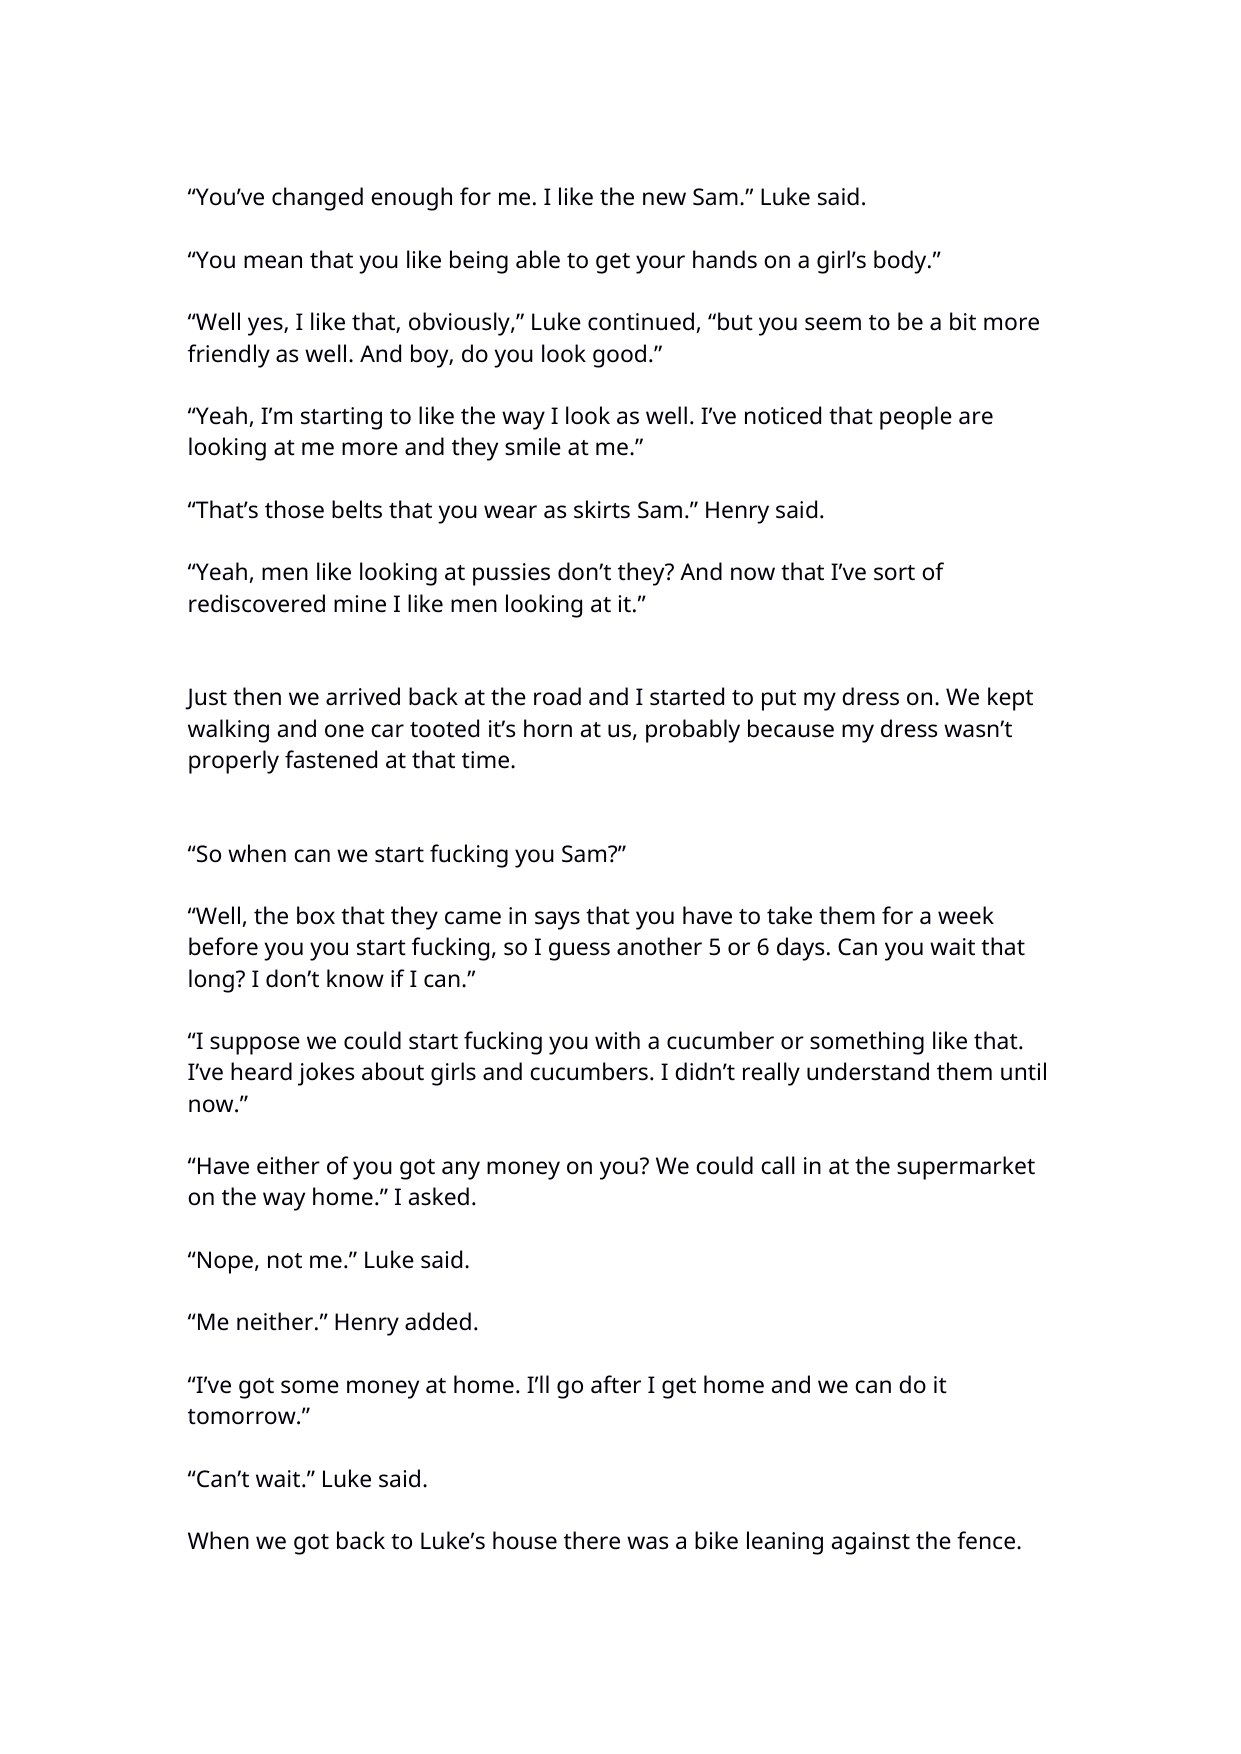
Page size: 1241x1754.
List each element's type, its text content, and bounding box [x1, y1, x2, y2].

text “Me neither.” Henry added. [187, 1306, 1053, 1337]
text “I’ve got some money at home. I’ll go after I get home and we can do it tomorrow.” [187, 1369, 1053, 1431]
text “Have either of you got any money on you? We could call in at the supermarket on the way home.” I asked. [187, 1150, 1053, 1212]
text “So when can we start fucking you Sam?” [187, 837, 1053, 869]
text “Yeah, men like looking at pussies don’t they? And now that I’ve sort of rediscovered mine I like men looking at it.” [187, 556, 1053, 619]
text “Well, the box that they came in says that you have to take them for a week before you you start fucking, so I guess another 5 or 6 days. Can you wait that long? I don’t know if I can.” [187, 900, 1053, 994]
text “Nope, not me.” Luke said. [187, 1244, 1053, 1275]
text “Can’t wait.” Luke said. [187, 1462, 1053, 1494]
text “I suppose we could start fucking you with a cucumber or something like that. I’ve heard jokes about girls and cucumbers. I didn’t really understand them until now.” [187, 1025, 1053, 1119]
text “That’s those belts that you wear as skirts Sam.” Henry said. [187, 494, 1053, 525]
text “Well yes, I like that, obviously,” Luke continued, “but you seem to be a bit more friendly as well. And boy, do you look good.” [187, 306, 1053, 369]
text “You’ve changed enough for me. I like the new Sam.” Luke said. [187, 181, 1053, 212]
text Just then we arrived back at the road and I started to put my dress on. We kept walking and one car tooted it’s horn at us, probably because my dress wasn’t properly fastened at that time. [187, 681, 1053, 775]
text When we got back to Luke’s house there was a bike leaning against the fence. [187, 1525, 1053, 1556]
text “You mean that you like being able to get your hands on a girl’s body.” [187, 244, 1053, 275]
text “Yeah, I’m starting to like the way I look as well. I’ve noticed that people are looking at me more and they smile at me.” [187, 400, 1053, 462]
